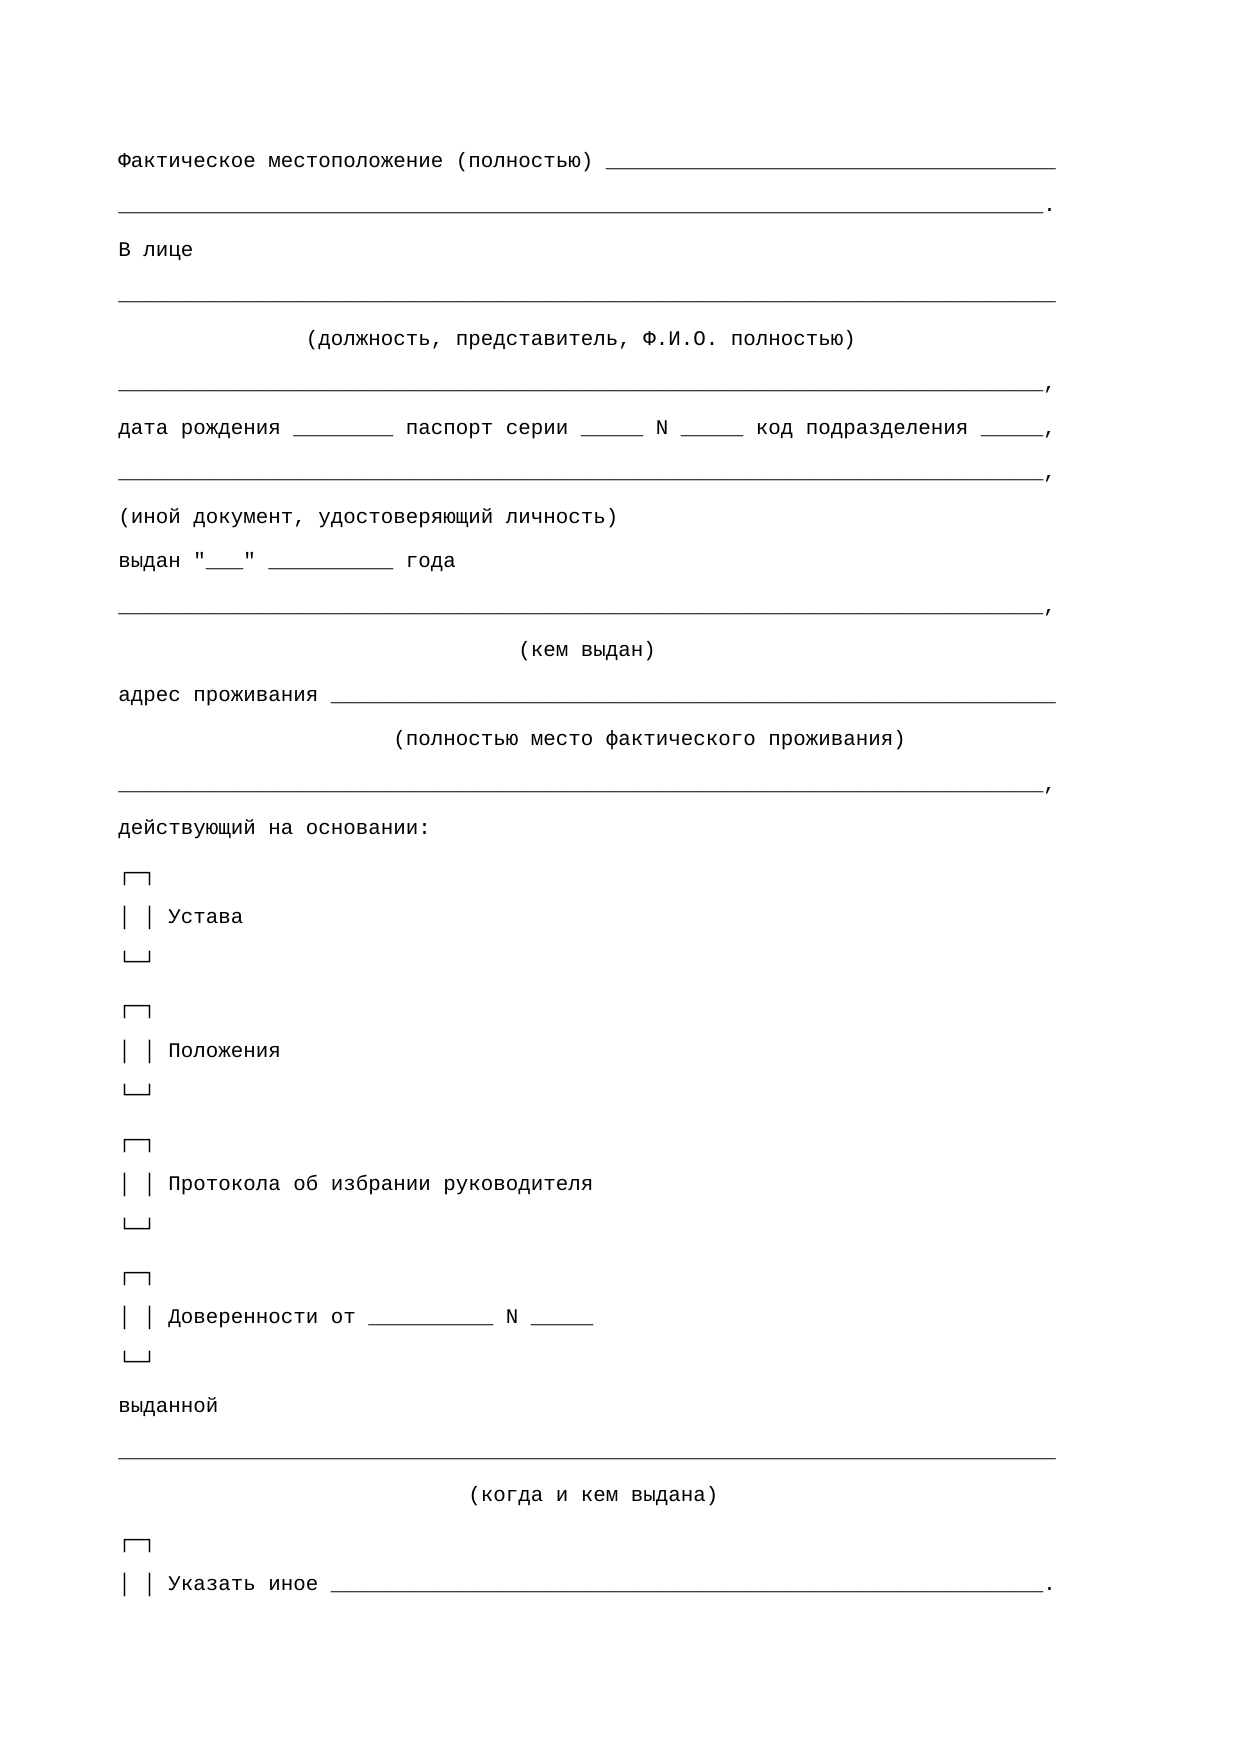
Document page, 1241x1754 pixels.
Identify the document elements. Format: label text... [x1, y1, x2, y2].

text ___________________________________________________________________________ [118, 1440, 1181, 1463]
text Фактическое местоположение (полностью) ____________________________________ [118, 150, 1181, 174]
text адрес проживания __________________________________________________________ [118, 684, 1181, 707]
text ___________________________________________________________________________ [118, 283, 1181, 307]
text выданной [118, 1395, 1181, 1419]
text (должность, представитель, Ф.И.О. полностью) [118, 328, 1181, 352]
text └─┘ [118, 1217, 1181, 1241]
text └─┘ [118, 951, 1181, 974]
text дата рождения ________ паспорт серии _____ N _____ код подразделения _____, [118, 417, 1181, 441]
text │ │ Устава [118, 906, 1181, 930]
text └─┘ [118, 1084, 1181, 1108]
text __________________________________________________________________________, [118, 773, 1181, 796]
text │ │ Доверенности от __________ N _____ [118, 1306, 1181, 1330]
text __________________________________________________________________________, [118, 595, 1181, 618]
text ┌─┐ [118, 862, 1181, 885]
text ┌─┐ [118, 995, 1181, 1019]
text __________________________________________________________________________, [118, 372, 1181, 396]
text (полностью место фактического проживания) [118, 728, 1181, 752]
text __________________________________________________________________________, [118, 461, 1181, 485]
text │ │ Протокола об избрании руководителя [118, 1173, 1181, 1197]
text ┌─┐ [118, 1262, 1181, 1286]
text └─┘ [118, 1351, 1181, 1374]
text действующий на основании: [118, 817, 1181, 841]
text выдан "___" __________ года [118, 550, 1181, 574]
text ┌─┐ [118, 1128, 1181, 1152]
text (когда и кем выдана) [118, 1484, 1181, 1508]
text ┌─┐ [118, 1529, 1181, 1552]
text (иной документ, удостоверяющий личность) [118, 506, 1181, 529]
text │ │ Положения [118, 1039, 1181, 1063]
text (кем выдан) [118, 639, 1181, 663]
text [118, 194, 1181, 218]
text │ │ Указать иное _________________________________________________________. [118, 1573, 1181, 1597]
text В лице [118, 239, 1181, 263]
